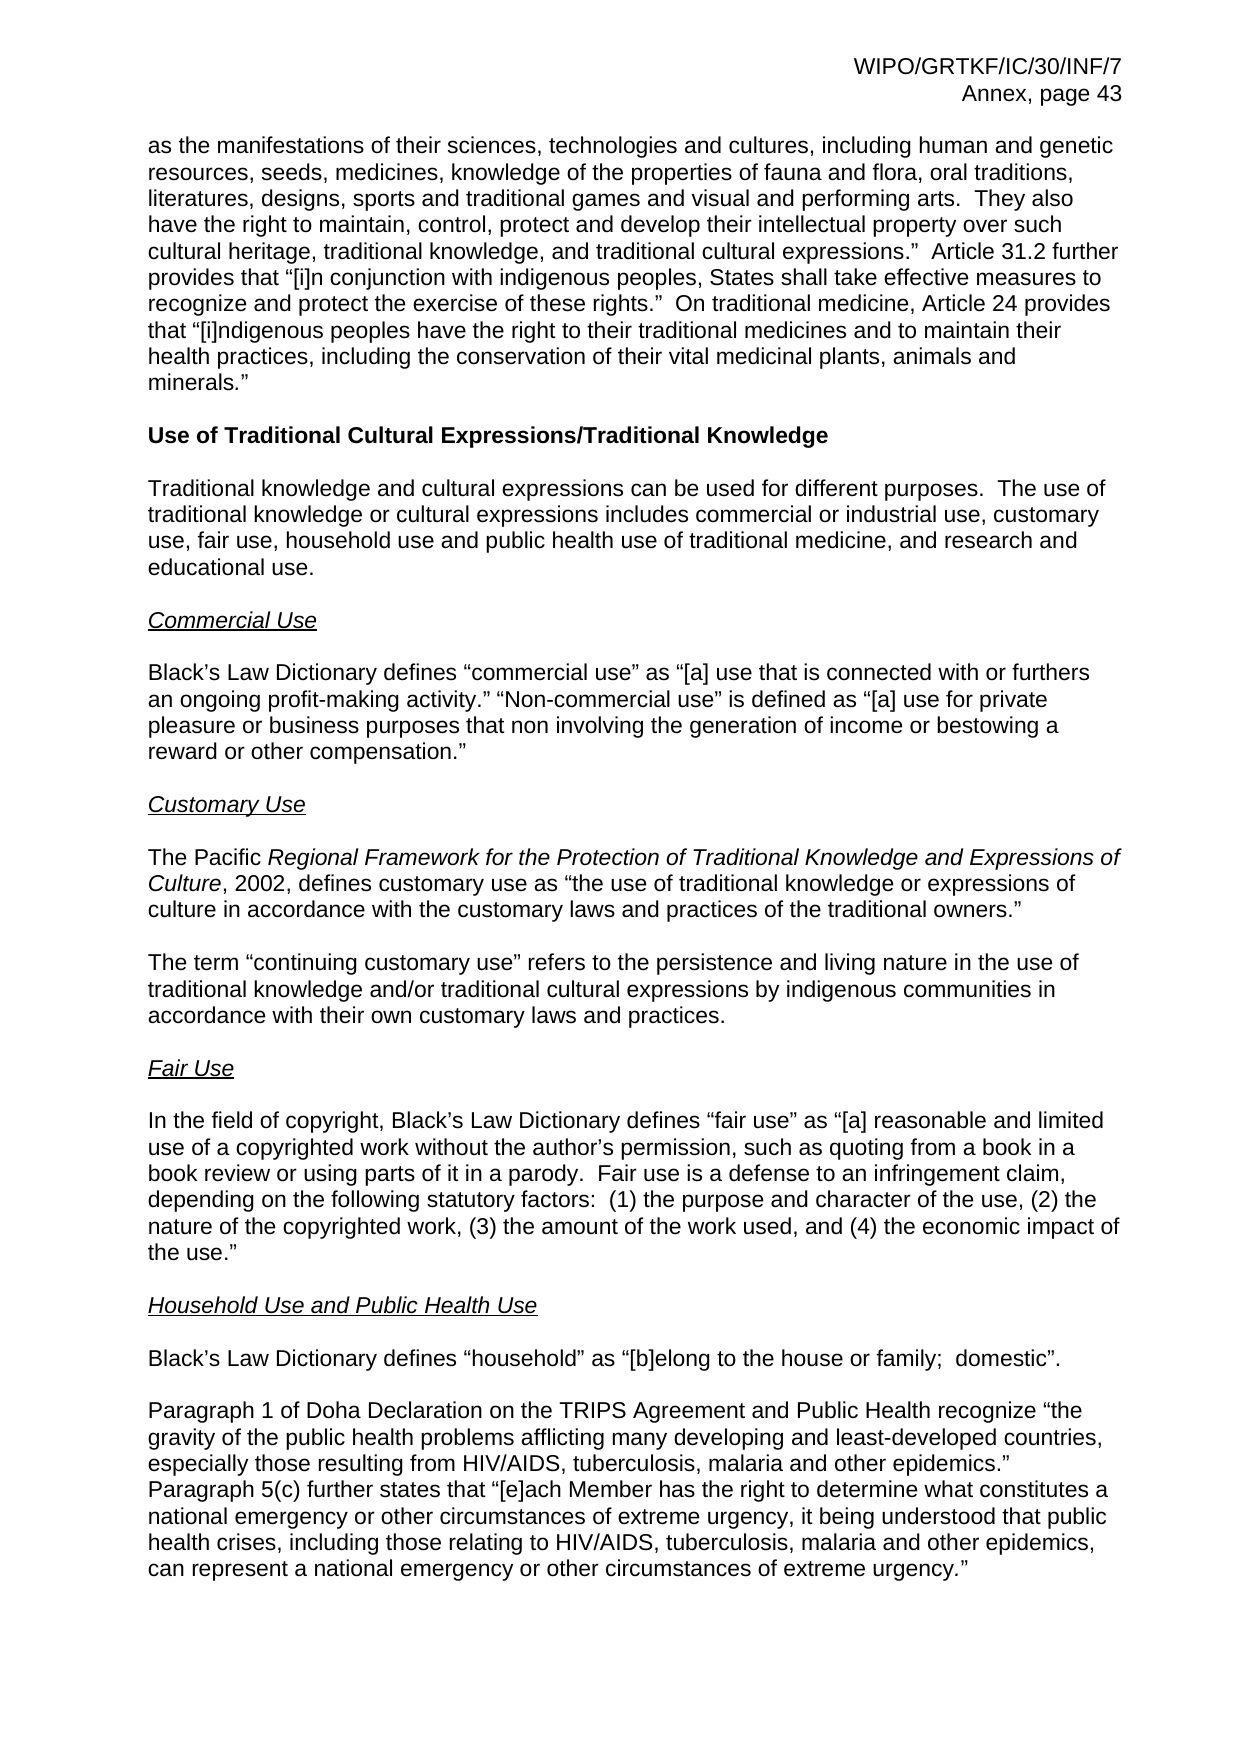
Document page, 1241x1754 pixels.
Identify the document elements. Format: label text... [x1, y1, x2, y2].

text The Pacific Regional Framework for the Protection of Traditional Knowledge and Expressions of Culture, 2002, defines customary use as “the use of traditional knowledge or expressions of culture in accordance with the customary laws and practices of the traditional owners.” [148, 844, 1122, 923]
text Household Use and Public Health Use [148, 1292, 1122, 1318]
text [148, 132, 1122, 396]
text Black’s Law Dictionary defines “household” as “[b]elong to the house or family; domestic”. [148, 1344, 1122, 1371]
text Commercial Use [148, 607, 1122, 633]
text The term “continuing customary use” refers to the persistence and living nature in the use of traditional knowledge and/or traditional cultural expressions by indigenous communities in accordance with their own customary laws and practices. [148, 949, 1122, 1028]
text Fair Use [148, 1054, 1122, 1081]
text Traditional knowledge and cultural expressions can be used for different purposes. The use of traditional knowledge or cultural expressions includes commercial or industrial use, customary use, fair use, household use and public health use of traditional medicine, and research and educational use. [148, 475, 1122, 580]
text Black’s Law Dictionary defines “commercial use” as “[a] use that is connected with or furthers an ongoing profit-making activity.” “Non-commercial use” is defined as “[a] use for private pleasure or business purposes that non involving the generation of income or bestowing a reward or other compensation.” [148, 659, 1122, 765]
text Use of Traditional Cultural Expressions/Traditional Knowledge [148, 422, 1122, 448]
text In the field of copyright, Black’s Law Dictionary defines “fair use” as “[a] reasonable and limited use of a copyrighted work without the author’s permission, such as quoting from a book in a book review or using parts of it in a parody. Fair use is a defense to an infringement claim, depending on the following statutory factors: (1) the purpose and character of the use, (2) the nature of the copyrighted work, (3) the amount of the work used, and (4) the economic impact of the use.” [148, 1107, 1122, 1265]
text Paragraph 1 of Doha Declaration on the TRIPS Agreement and Public Health recognize “the gravity of the public health problems afflicting many developing and least-developed countries, especially those resulting from HIV/AIDS, tuberculosis, malaria and other epidemics.” Paragraph 5(c) further states that “[e]ach Member has the right to determine what constitutes a national emergency or other circumstances of extreme urgency, it being understood that public health crises, including those relating to HIV/AIDS, tuberculosis, malaria and other epidemics, can represent a national emergency or other circumstances of extreme urgency.” [148, 1397, 1122, 1582]
text Customary Use [148, 791, 1122, 817]
